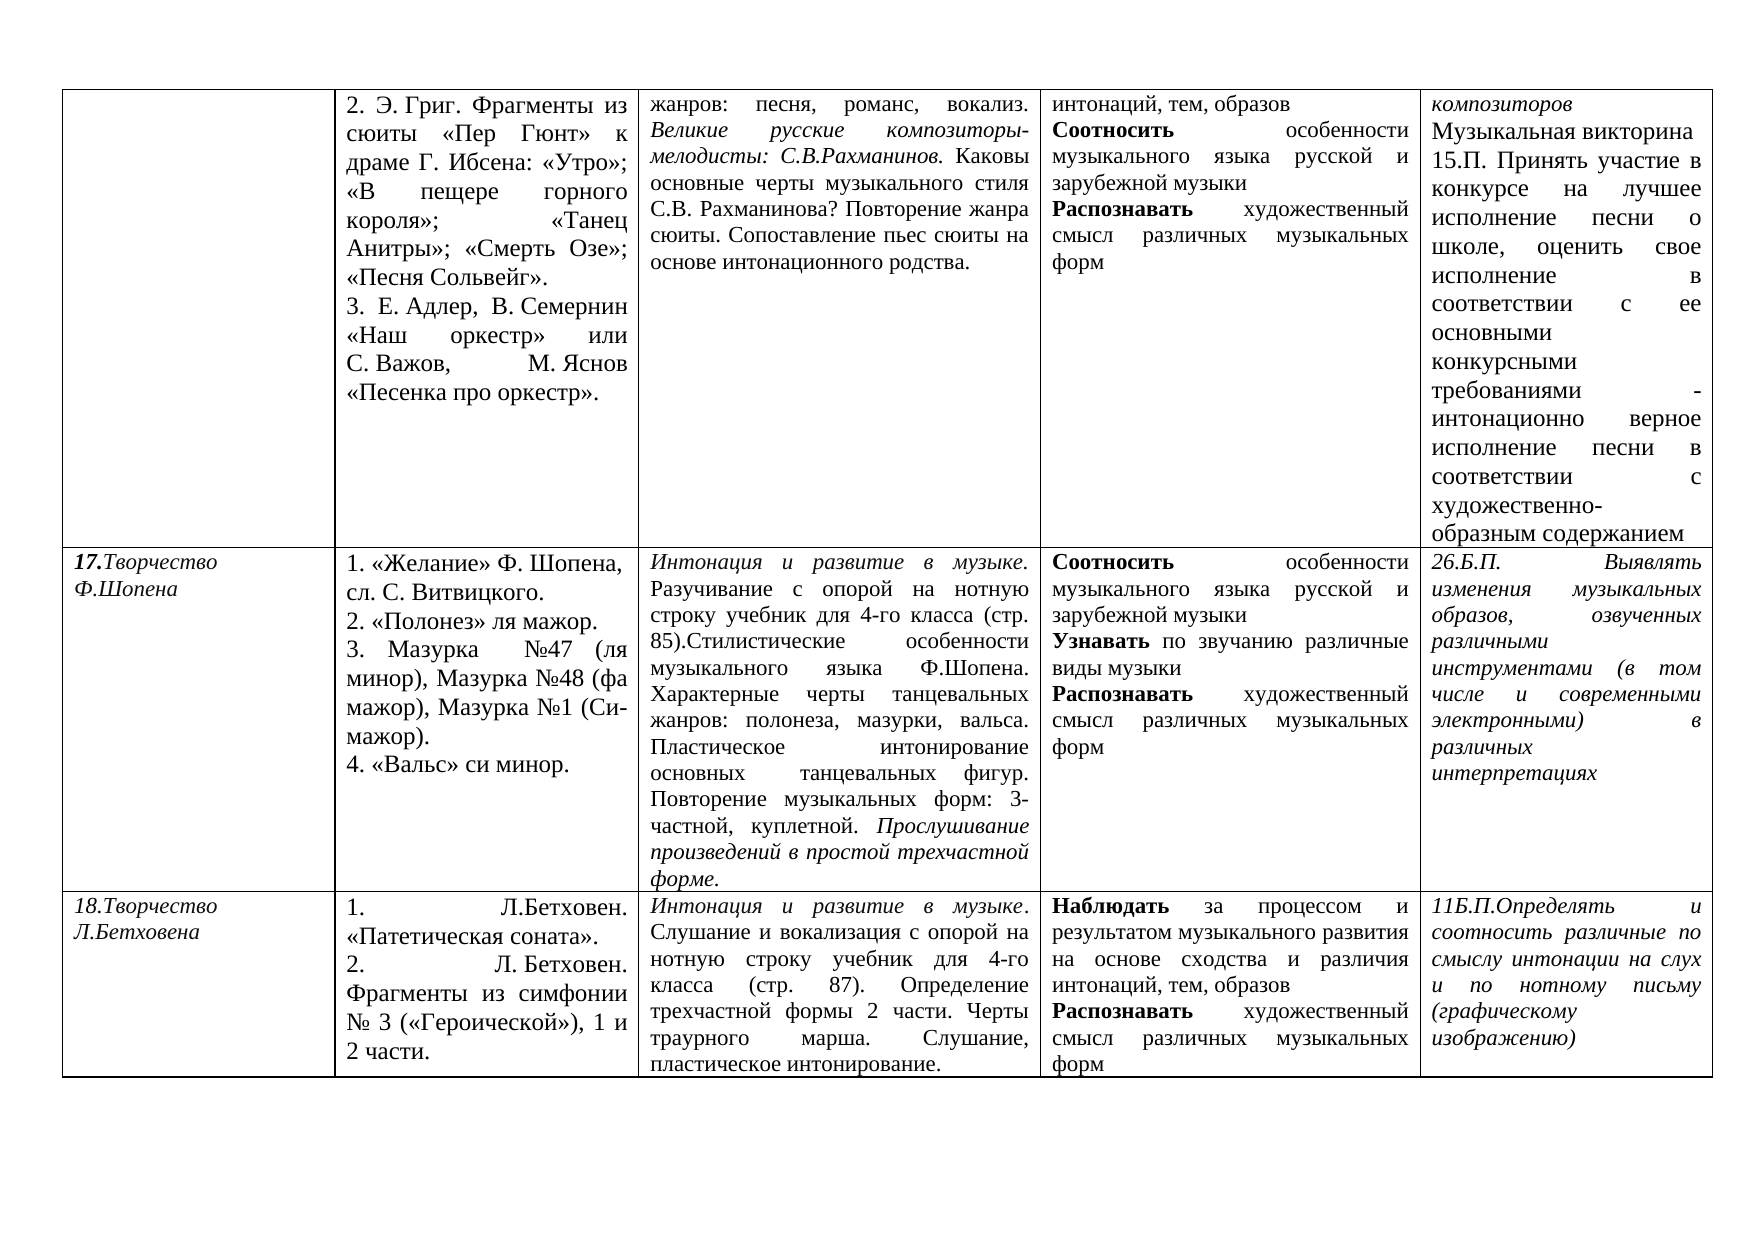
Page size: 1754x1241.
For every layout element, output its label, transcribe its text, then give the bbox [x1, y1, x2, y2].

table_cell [1421, 892, 1712, 1076]
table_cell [63, 892, 334, 1076]
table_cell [1041, 892, 1420, 1076]
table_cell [1421, 90, 1712, 547]
table_cell 26.Б.П. Выявлять изменения музыкальных образов, озвученных различными инструментами (в том числе и современными электронными) в различных интерпретациях [1421, 548, 1712, 891]
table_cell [1041, 90, 1420, 547]
table_cell 17.Творчество Ф.Шопена [63, 548, 334, 891]
table_cell 1. «Желание» Ф. Шопена, сл. С. Витвицкого. 2. «Полонез» ля мажор. 3. Мазурка №47 (ля минор), Мазурка №48 (фа мажор), Мазурка №1 (Си- мажор). 4. «Вальс» си минор. [336, 548, 638, 891]
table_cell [639, 90, 1040, 547]
table_cell Интонация и развитие в музыке. Разучивание с опорой на нотную строку учебник для 4-го класса (стр. 85).Стилистические особенности музыкального языка Ф.Шопена. Характерные черты танцевальных жанров: полонеза, мазурки, вальса. Пластическое интонирование основных танцевальных фигур. Повторение музыкальных форм: 3-частной, куплетной. Прослушивание произведений в простой трехчастной форме. [639, 548, 1040, 891]
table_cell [63, 90, 334, 547]
table_cell Соотносить особенности музыкального языка русской и зарубежной музыки Узнавать по звучанию различные виды музыки Распознавать художественный смысл различных музыкальных форм [1041, 548, 1420, 891]
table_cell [336, 892, 638, 1076]
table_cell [336, 90, 638, 547]
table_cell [639, 892, 1040, 1076]
